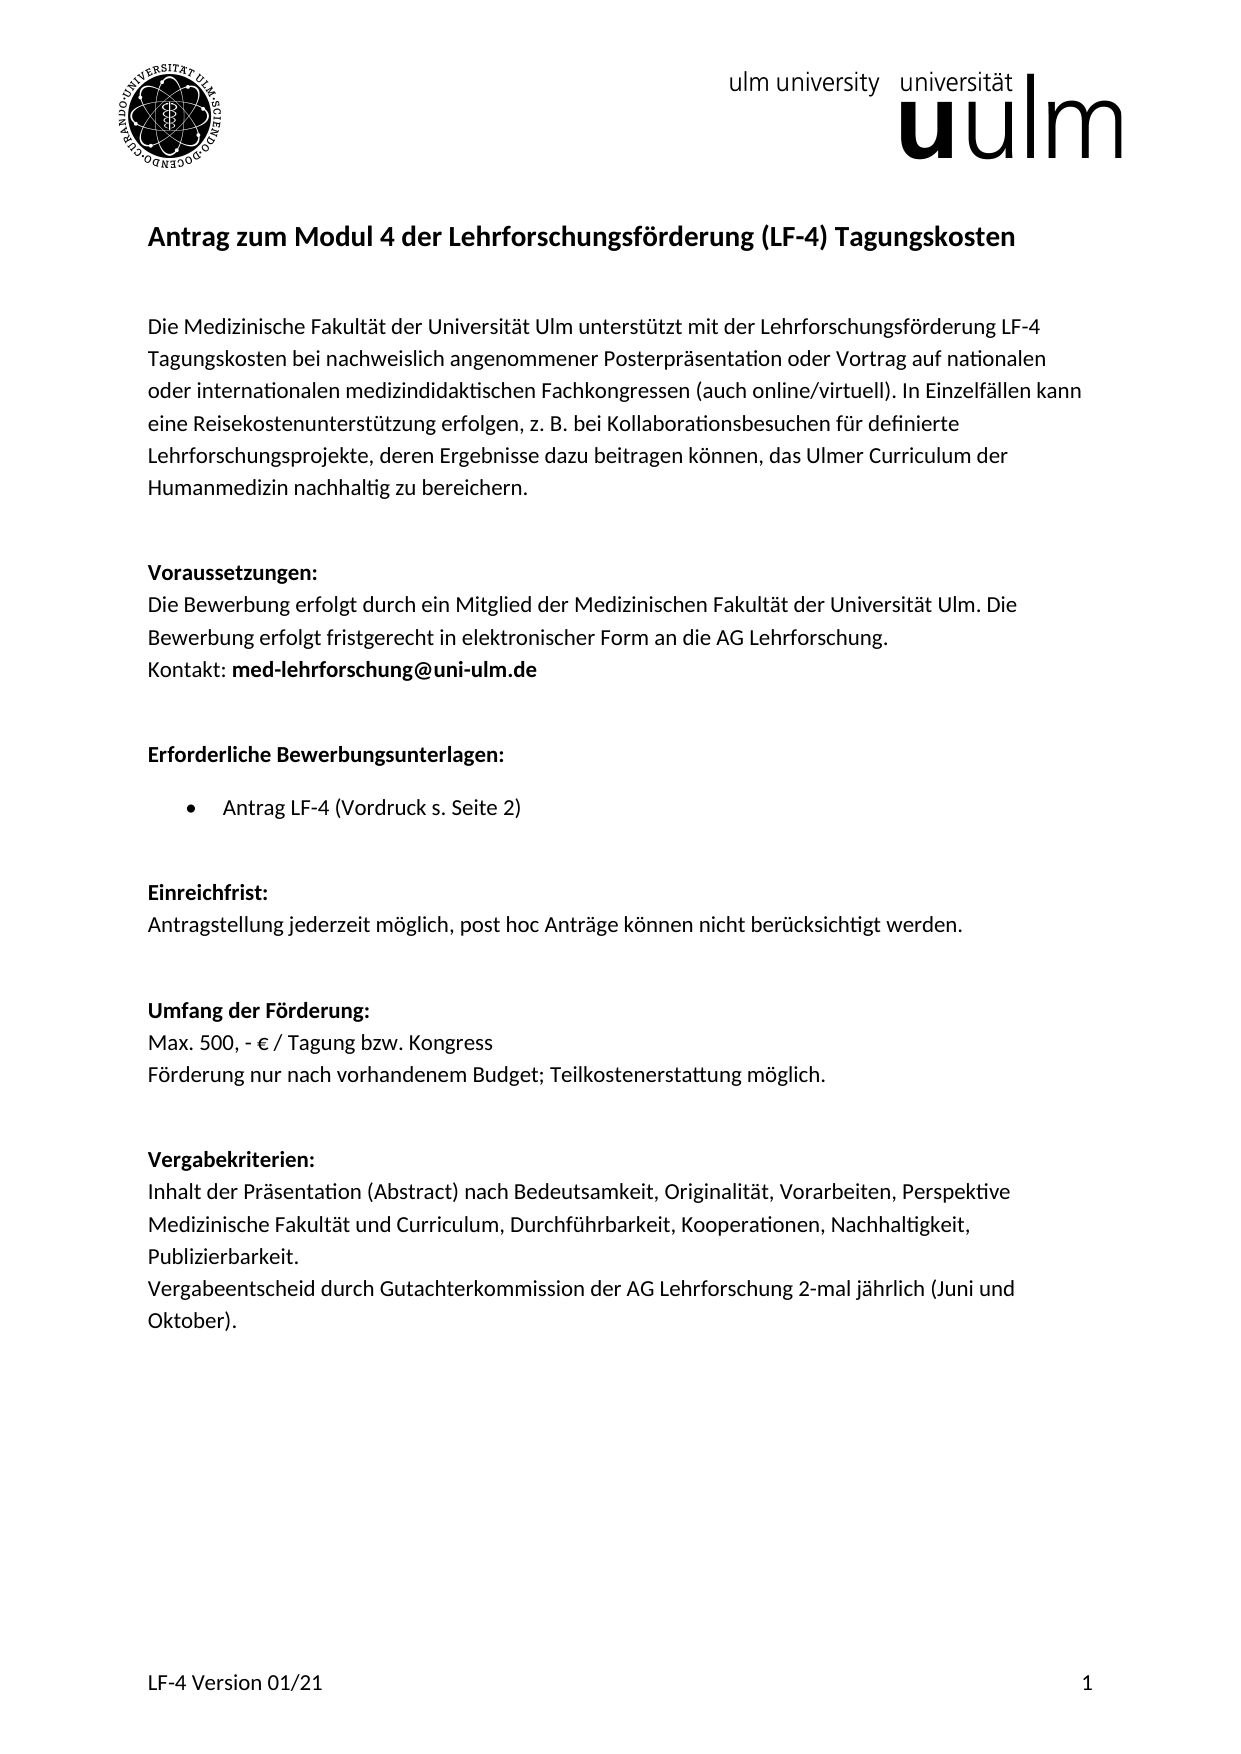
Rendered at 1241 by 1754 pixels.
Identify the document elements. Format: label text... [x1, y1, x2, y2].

picture [118, 64, 1122, 168]
text Die Medizinische Fakultät der Universität Ulm unterstützt mit der Lehrforschungsförderung LF-4 Tagungskosten bei nachweislich angenommener Posterpräsentation oder Vortrag auf nationalen oder internationalen medizindidaktischen Fachkongressen (auch online/virtuell). In Einzelfällen kann eine Reisekostenunterstützung erfolgen, z. B. bei Kollaborationsbesuchen für definierte Lehrforschungsprojekte, deren Ergebnisse dazu beitragen können, das Ulmer Curriculum der Humanmedizin nachhaltig zu bereichern. [148, 280, 1093, 501]
text Vergabekriterien: Inhalt der Präsentation (Abstract) nach Bedeutsamkeit, Originalität, Vorarbeiten, Perspektive Medizinische Fakultät und Curriculum, Durchführbarkeit, Kooperationen, Nachhaltigkeit, Publizierbarkeit. Vergabeentscheid durch Gutachterkommission der AG Lehrforschung 2-mal jährlich (Juni und Oktober). [148, 1113, 1093, 1334]
text Umfang der Förderung: Max. 500, - € / Tagung bzw. Kongress Förderung nur nach vorhandenem Budget; Teilkostenerstattung möglich. [148, 963, 1093, 1088]
text Erforderliche Bewerbungsunterlagen: [148, 708, 1093, 768]
list Antrag LF-4 (Vordruck s. Seite 2) [185, 793, 1093, 821]
text Einreichfrist: Antragstellung jederzeit möglich, post hoc Anträge können nicht berücksichtigt werden. [148, 846, 1093, 938]
text Voraussetzungen: Die Bewerbung erfolgt durch ein Mitglied der Medizinischen Fakultät der Universität Ulm. Die Bewerbung erfolgt fristgerecht in elektronischer Form an die AG Lehrforschung. Kontakt: med-lehrforschung@uni-ulm.de [148, 526, 1093, 683]
text Antrag zum Modul 4 der Lehrforschungsförderung (LF-4) Tagungskosten [148, 218, 1093, 254]
